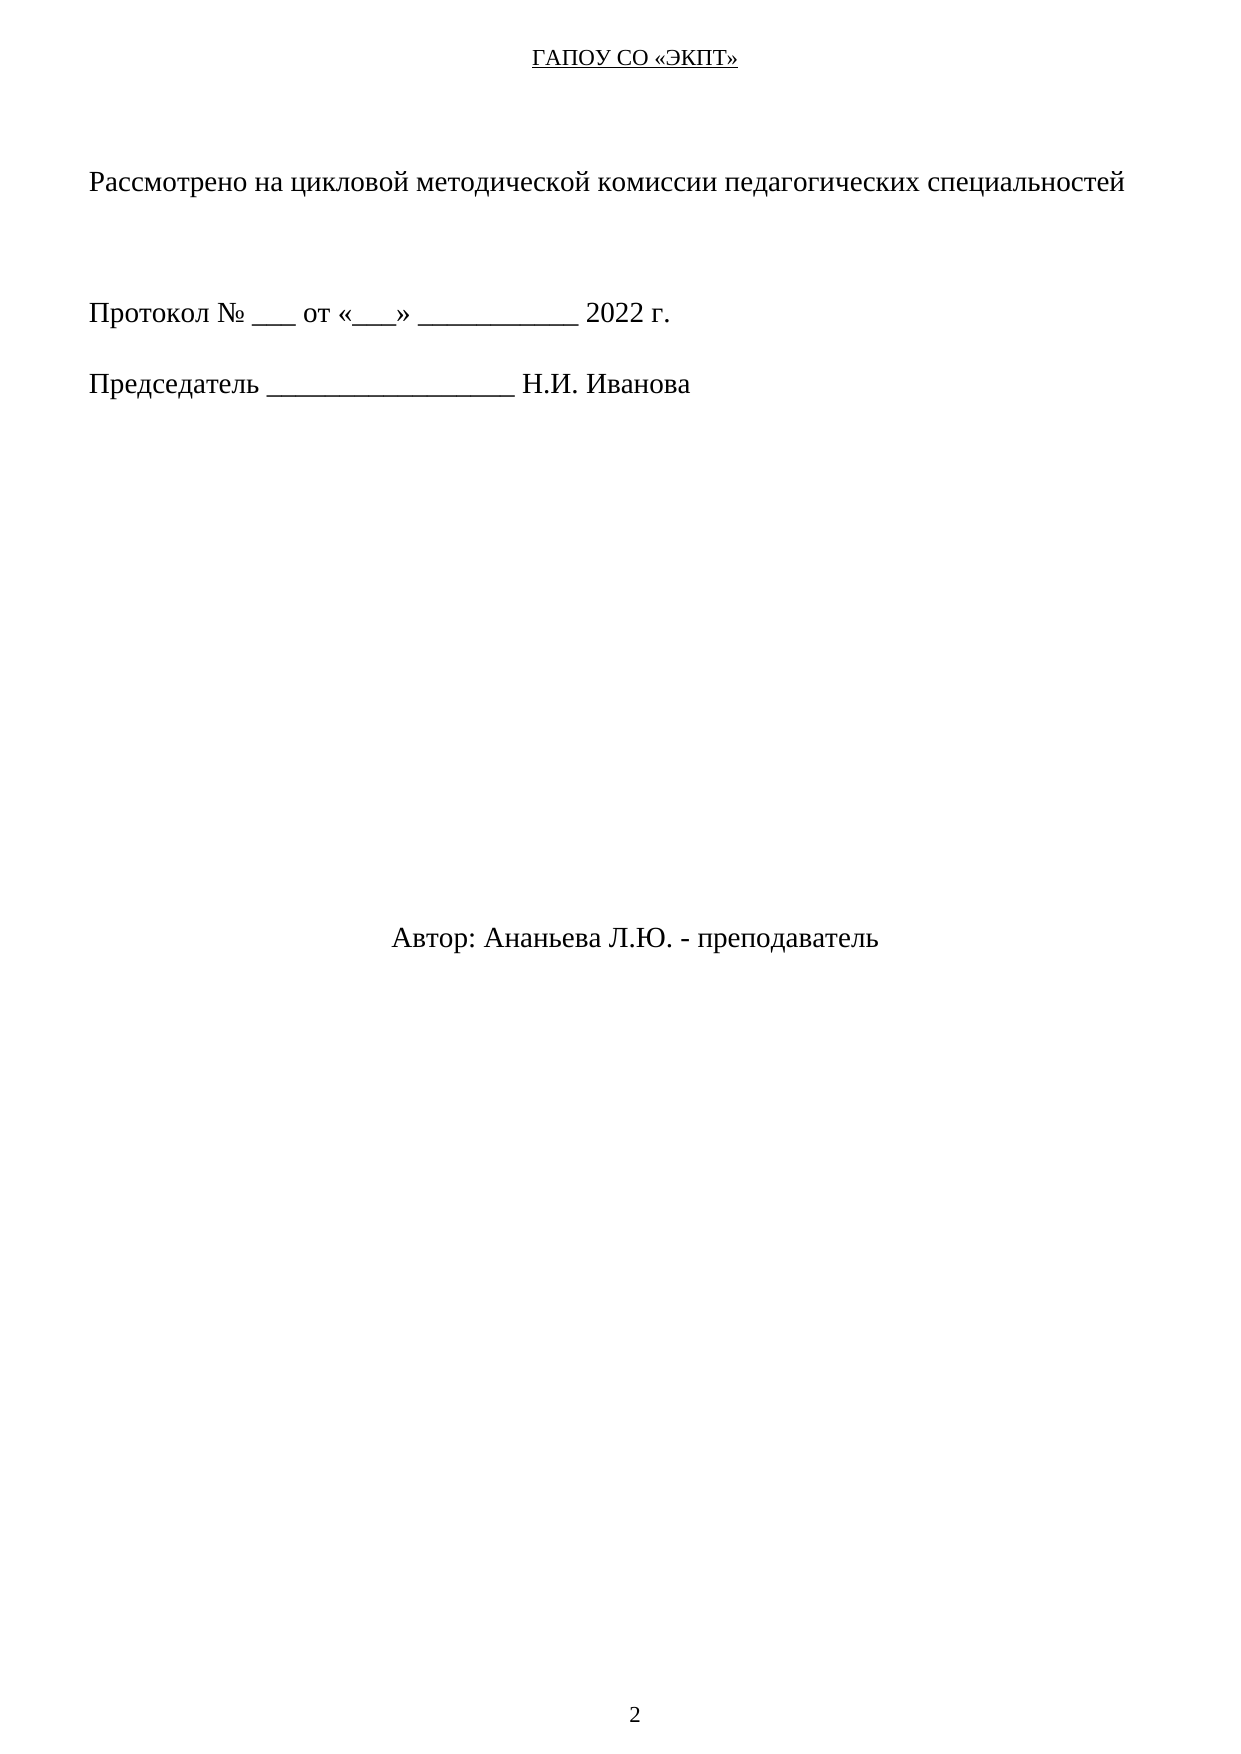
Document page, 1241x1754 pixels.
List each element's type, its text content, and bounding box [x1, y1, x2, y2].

text Рассмотрено на цикловой методической комиссии педагогических специальностей [89, 164, 1181, 197]
text Протокол № ___ от «___» ___________ 2022 г. [89, 295, 1181, 329]
text Председатель _________________ Н.И. Иванова [89, 366, 1181, 400]
text Автор: Ананьева Л.Ю. - преподаватель1. Пояснительная записка [89, 920, 1181, 953]
